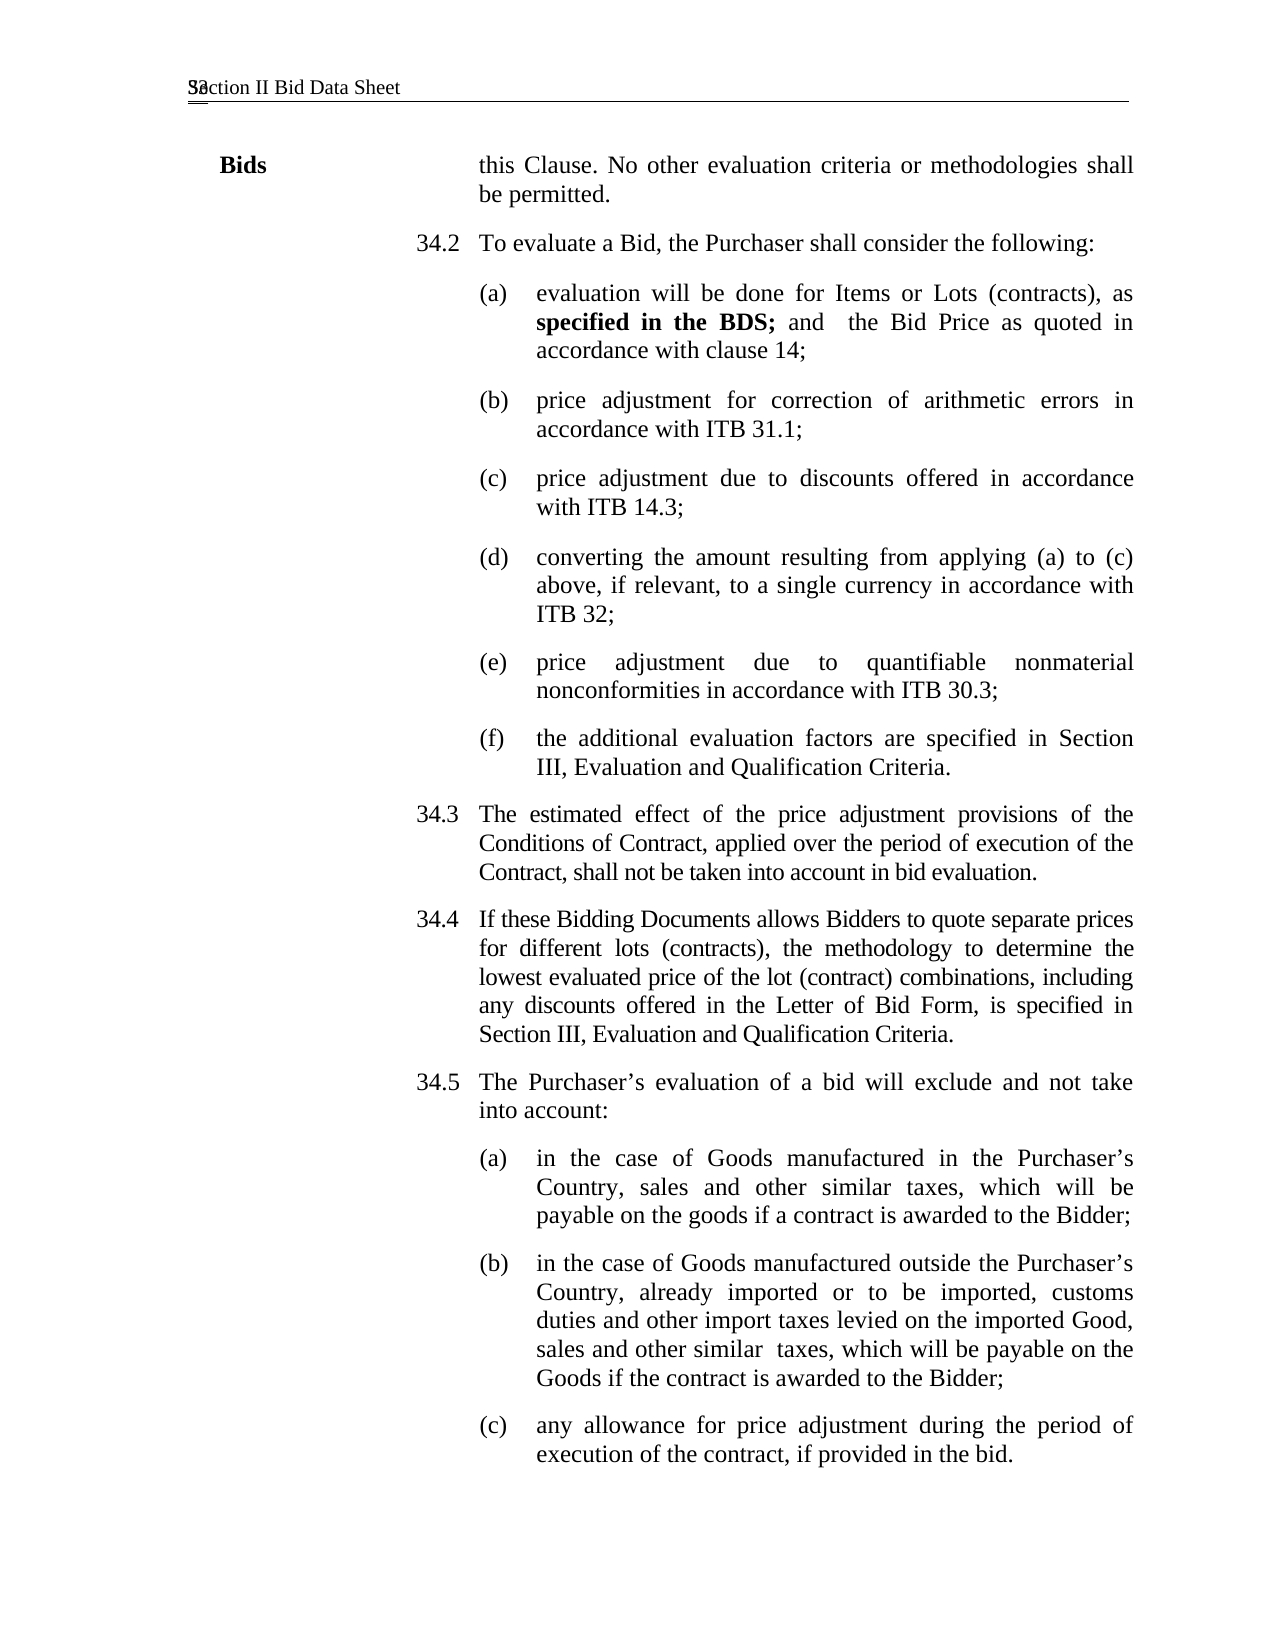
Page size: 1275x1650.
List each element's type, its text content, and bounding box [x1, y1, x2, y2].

table_cell 34. Evaluation of Bids [171, 150, 405, 1487]
